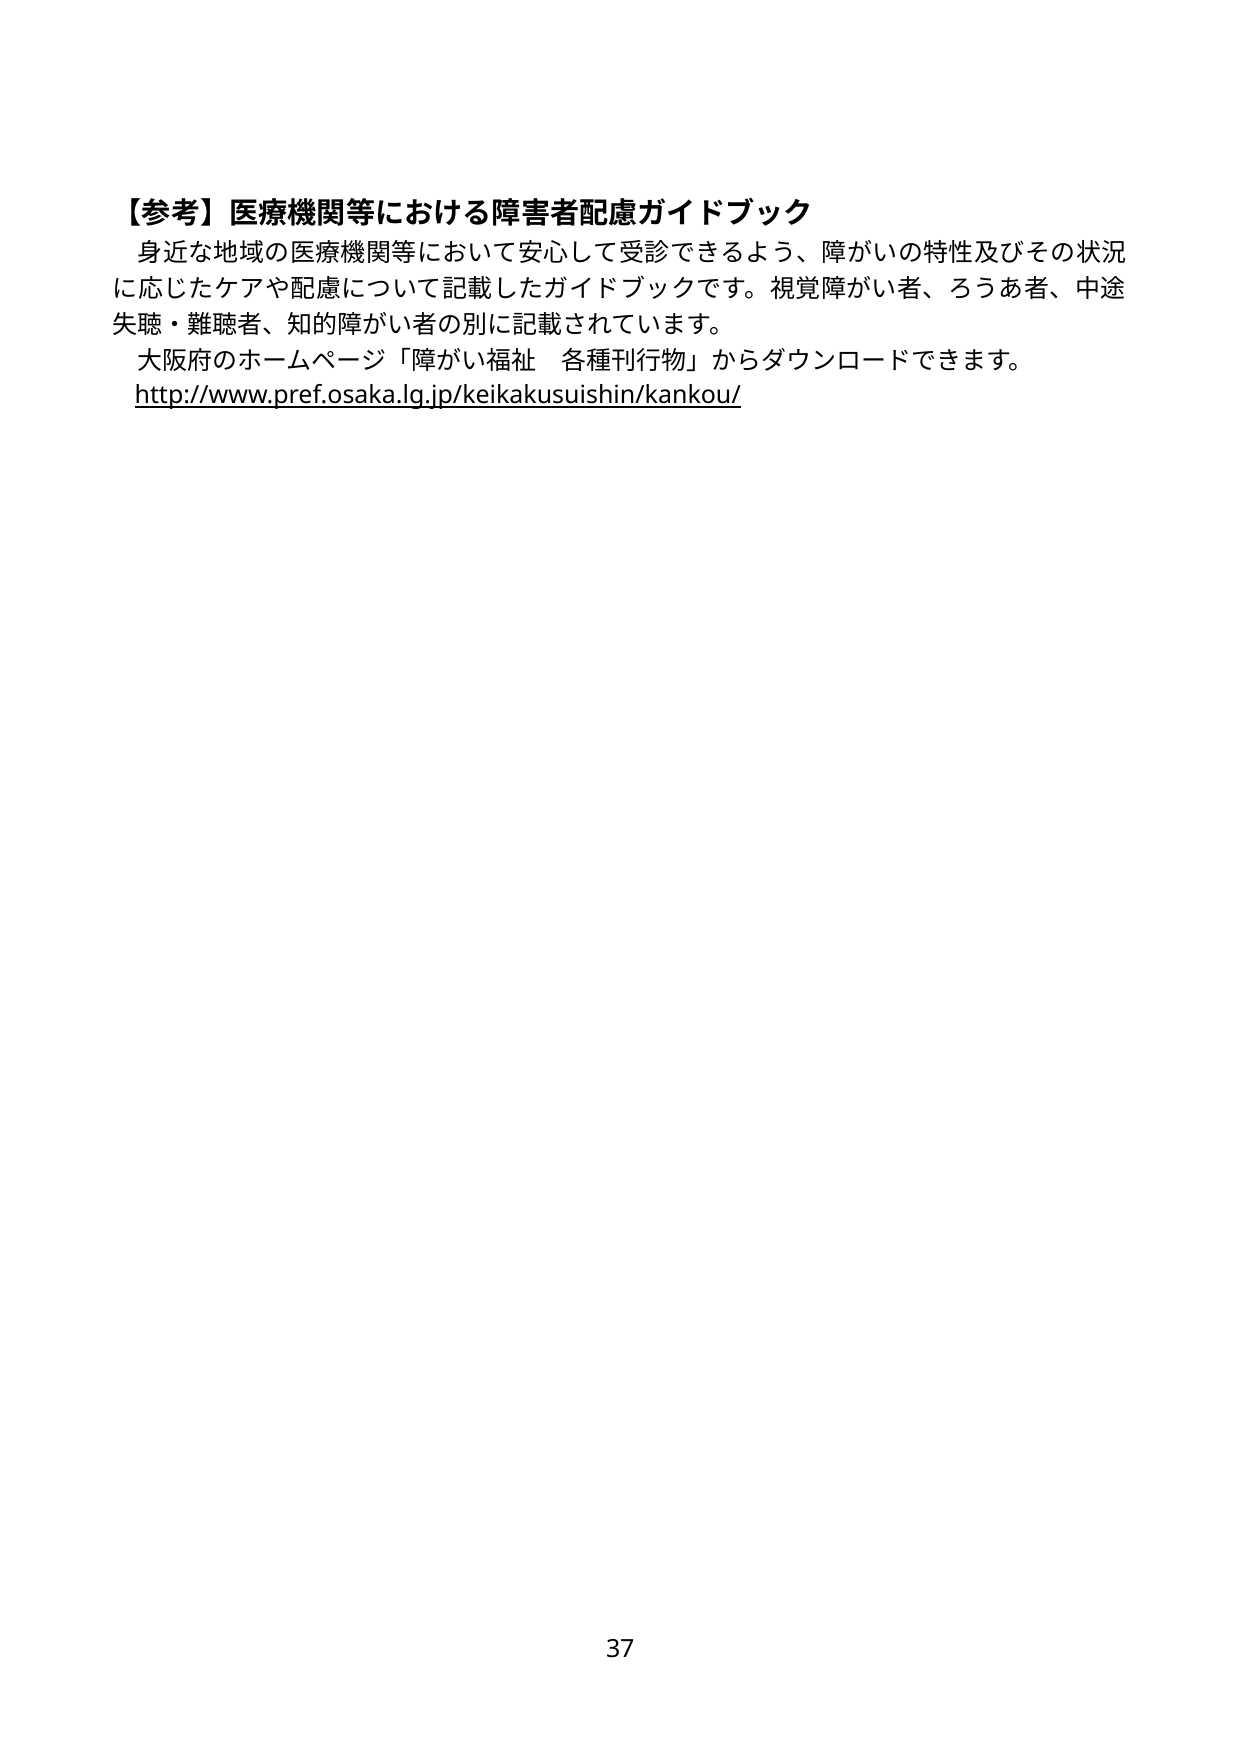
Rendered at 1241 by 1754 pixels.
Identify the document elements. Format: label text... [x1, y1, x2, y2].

text http://www.pref.osaka.lg.jp/keikakusuishin/kankou/ [112, 377, 1128, 411]
text 大阪府のホームページ「障がい福祉 各種刊行物」からダウンロードできます。 [112, 341, 1128, 377]
text 身近な地域の医療機関等において安心して受診できるよう、障がいの特性及びその状況に応じたケアや配慮について記載したガイドブックです。視覚障がい者、ろうあ者、中途失聴・難聴者、知的障がい者の別に記載されています。 [112, 232, 1128, 341]
text 【参考】医療機関等における障害者配慮ガイドブック [112, 190, 1128, 232]
